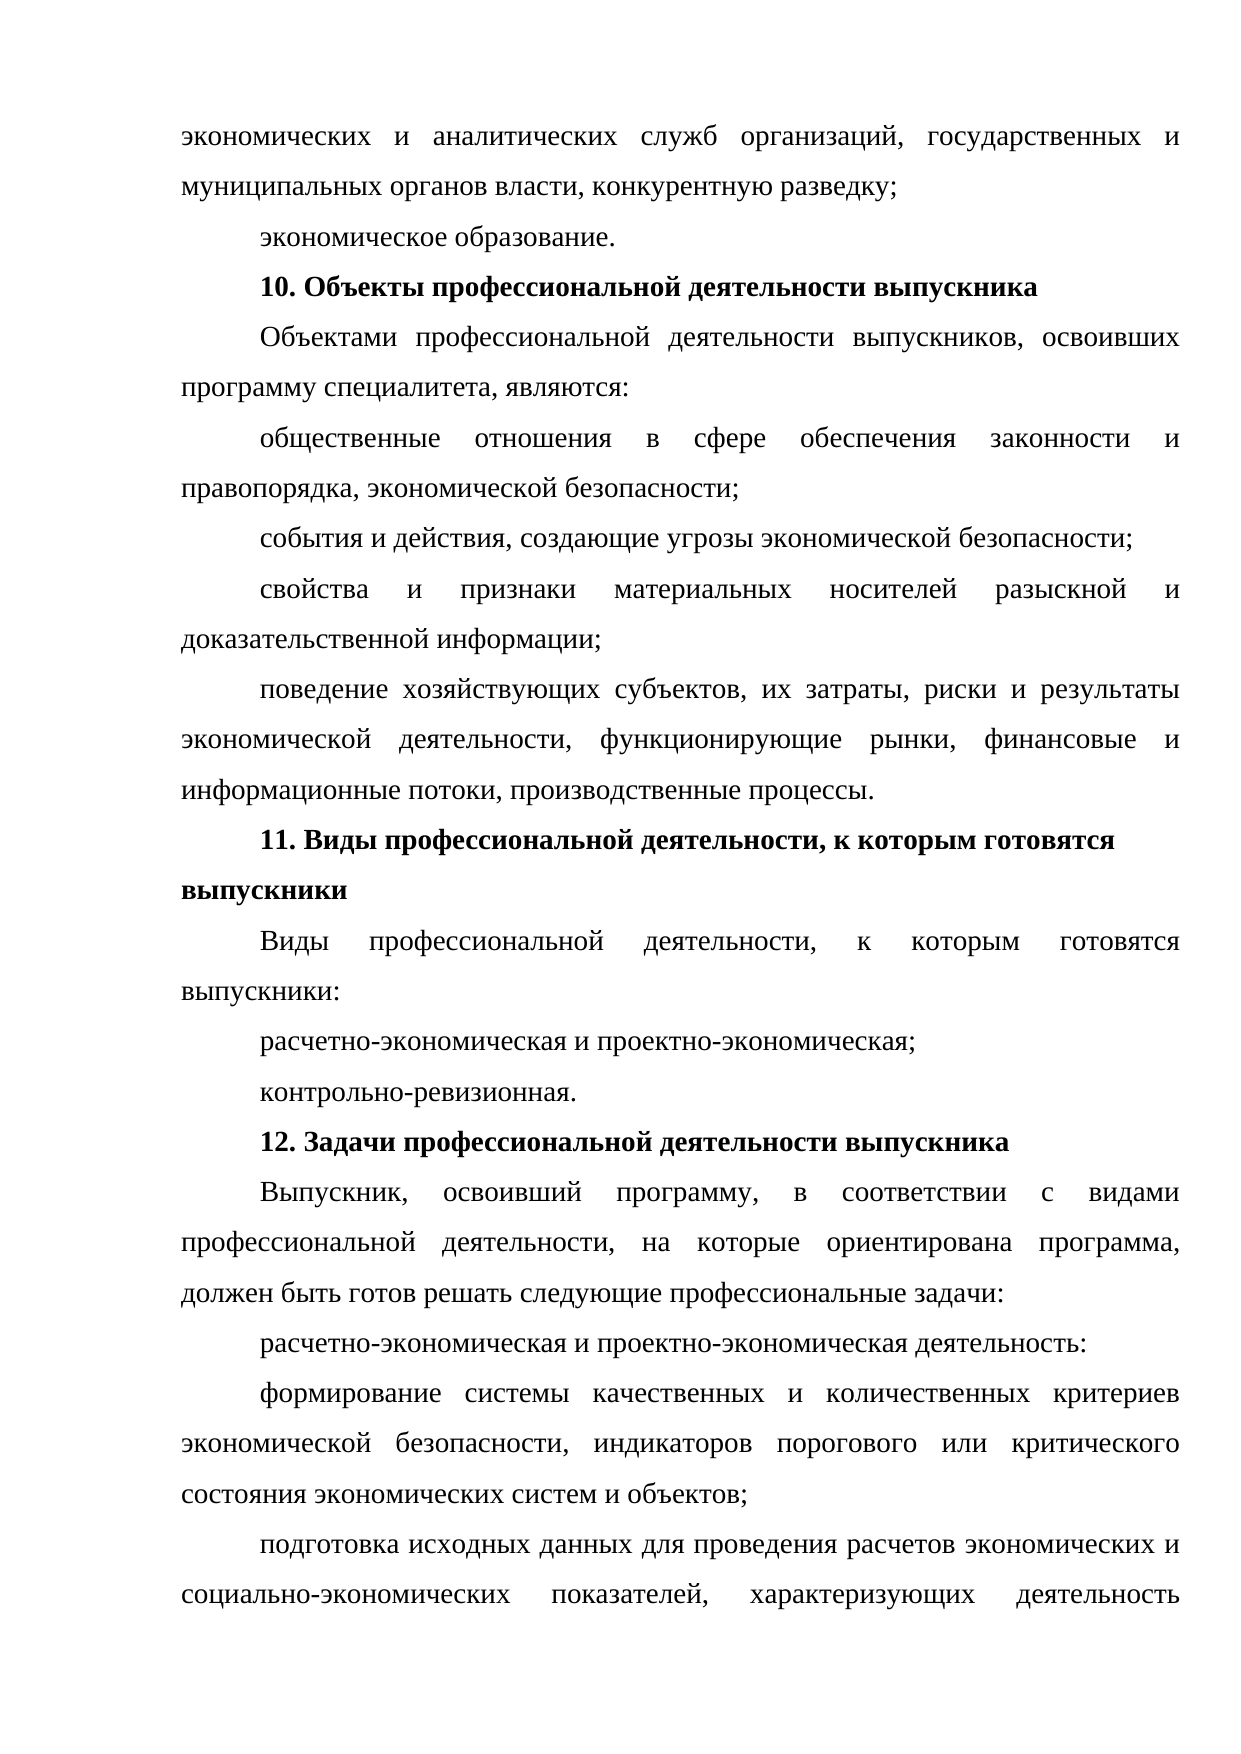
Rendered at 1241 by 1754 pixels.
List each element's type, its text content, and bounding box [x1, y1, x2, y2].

table_cell 12. Задачи профессиональной деятельности выпускника [177, 1124, 1184, 1174]
table_cell Объектами профессиональной деятельности выпускников, освоивших программу специалитета, являются: общественные отношения в сфере обеспечения законности и правопорядка, экономической безопасности; события и действия, создающие угрозы экономической безопасности; свойства и признаки материальных носителей разыскной и доказательственной информации; поведение хозяйствующих субъектов, их затраты, риски и результаты экономической деятельности, функционирующие рынки, финансовые и информационные потоки, производственные процессы. [177, 319, 1184, 822]
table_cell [177, 1174, 1184, 1610]
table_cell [177, 118, 1184, 269]
table_cell 11. Виды профессиональной деятельности, к которым готовятся выпускники [177, 822, 1184, 923]
table_cell Виды профессиональной деятельности, к которым готовятся выпускники: расчетно-экономическая и проектно-экономическая; контрольно-ревизионная. [177, 923, 1184, 1124]
table_cell 10. Объекты профессиональной деятельности выпускника [177, 269, 1184, 319]
